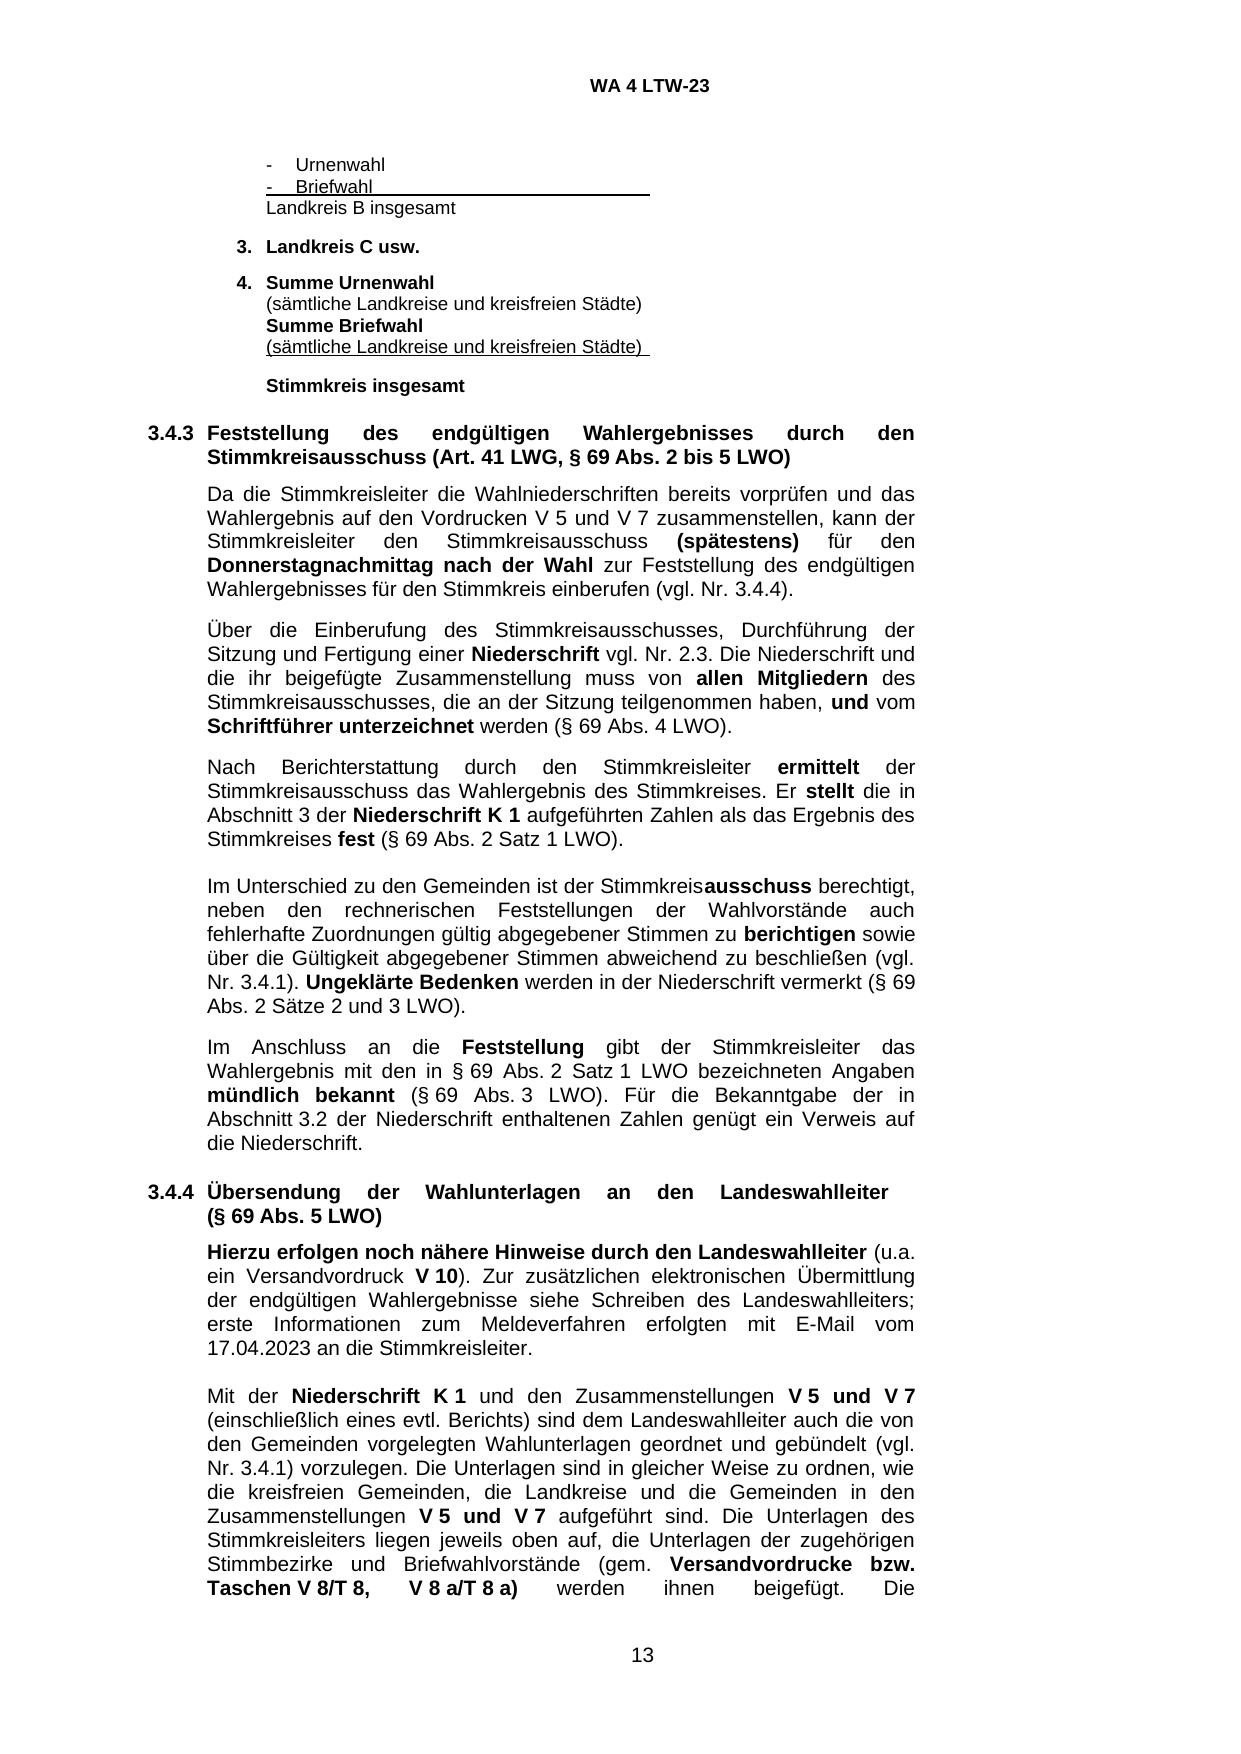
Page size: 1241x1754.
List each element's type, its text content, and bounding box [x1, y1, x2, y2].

text - Urnenwahl [266, 154, 915, 176]
text Stimmkreis insgesamt [266, 374, 915, 396]
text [207, 1384, 915, 1599]
text Da die Stimmkreisleiter die Wahlniederschriften bereits vorprüfen und das Wahlergebnis auf den Vordrucken V 5 und V 7 zusammenstellen, kann der Stimmkreisleiter den Stimmkreisausschuss (spätestens) für den Donnerstagnachmittag nach der Wahl zur Feststellung des endgültigen Wahlergebnisses für den Stimmkreis einberufen (vgl. Nr. 3.4.4). [207, 481, 915, 601]
text Im Unterschied zu den Gemeinden ist der Stimmkreisausschuss berechtigt, neben den rechnerischen Feststellungen der Wahlvorstände auch fehlerhafte Zuordnungen gültig abgegebener Stimmen zu berichtigen sowie über die Gültigkeit abgegebener Stimmen abweichend zu beschließen (vgl. Nr. 3.4.1). Ungeklärte Bedenken werden in der Niederschrift vermerkt (§ 69 Abs. 2 Sätze 2 und 3 LWO). [207, 874, 915, 1018]
text Landkreis B insgesamt [266, 197, 915, 219]
text Hierzu erfolgen noch nähere Hinweise durch den Landeswahlleiter (u.a. ein Versandvordruck V 10). Zur zusätzlichen elektronischen Übermittlung der endgültigen Wahlergebnisse siehe Schreiben des Landeswahlleiters; erste Informationen zum Meldeverfahren erfolgten mit E-Mail vom 17.04.2023 an die Stimmkreisleiter. [207, 1240, 915, 1360]
text Im Anschluss an die Feststellung gibt der Stimmkreisleiter das Wahlergebnis mit den in § 69 Abs. 2 Satz 1 LWO bezeichneten Angaben mündlich bekannt (§ 69 Abs. 3 LWO). Für die Bekanntgabe der in Abschnitt 3.2 der Niederschrift enthaltenen Zahlen genügt ein Verweis auf die Niederschrift. [207, 1035, 915, 1155]
text - Briefwahl [266, 176, 915, 197]
subtitle 3.4.3 Feststellung des endgültigen Wahlergebnisses durch den Stimmkreisausschuss (Art. 41 LWG, § 69 Abs. 2 bis 5 LWO) [148, 421, 915, 469]
text Nach Berichterstattung durch den Stimmkreisleiter ermittelt der Stimmkreisausschuss das Wahlergebnis des Stimmkreises. Er stellt die in Abschnitt 3 der Niederschrift K 1 aufgeführten Zahlen als das Ergebnis des Stimmkreises fest (§ 69 Abs. 2 Satz 1 LWO). [207, 754, 915, 850]
text Summe Briefwahl [266, 314, 915, 336]
text 4. Summe Urnenwahl [236, 271, 915, 293]
text Über die Einberufung des Stimmkreisausschusses, Durchführung der Sitzung und Fertigung einer Niederschrift vgl. Nr. 2.3. Die Niederschrift und die ihr beigefügte Zusammenstellung muss von allen Mitgliedern des Stimmkreisausschusses, die an der Sitzung teilgenommen haben, und vom Schriftführer unterzeichnet werden (§ 69 Abs. 4 LWO). [207, 618, 915, 738]
subtitle 3.4.4 Übersendung der Wahlunterlagen an den Landeswahlleiter (§ 69 Abs. 5 LWO) [148, 1180, 915, 1228]
text (sämtliche Landkreise und kreisfreien Städte) [266, 293, 915, 314]
text 3. Landkreis C usw. [236, 236, 915, 257]
text (sämtliche Landkreise und kreisfreien Städte) [266, 336, 915, 358]
